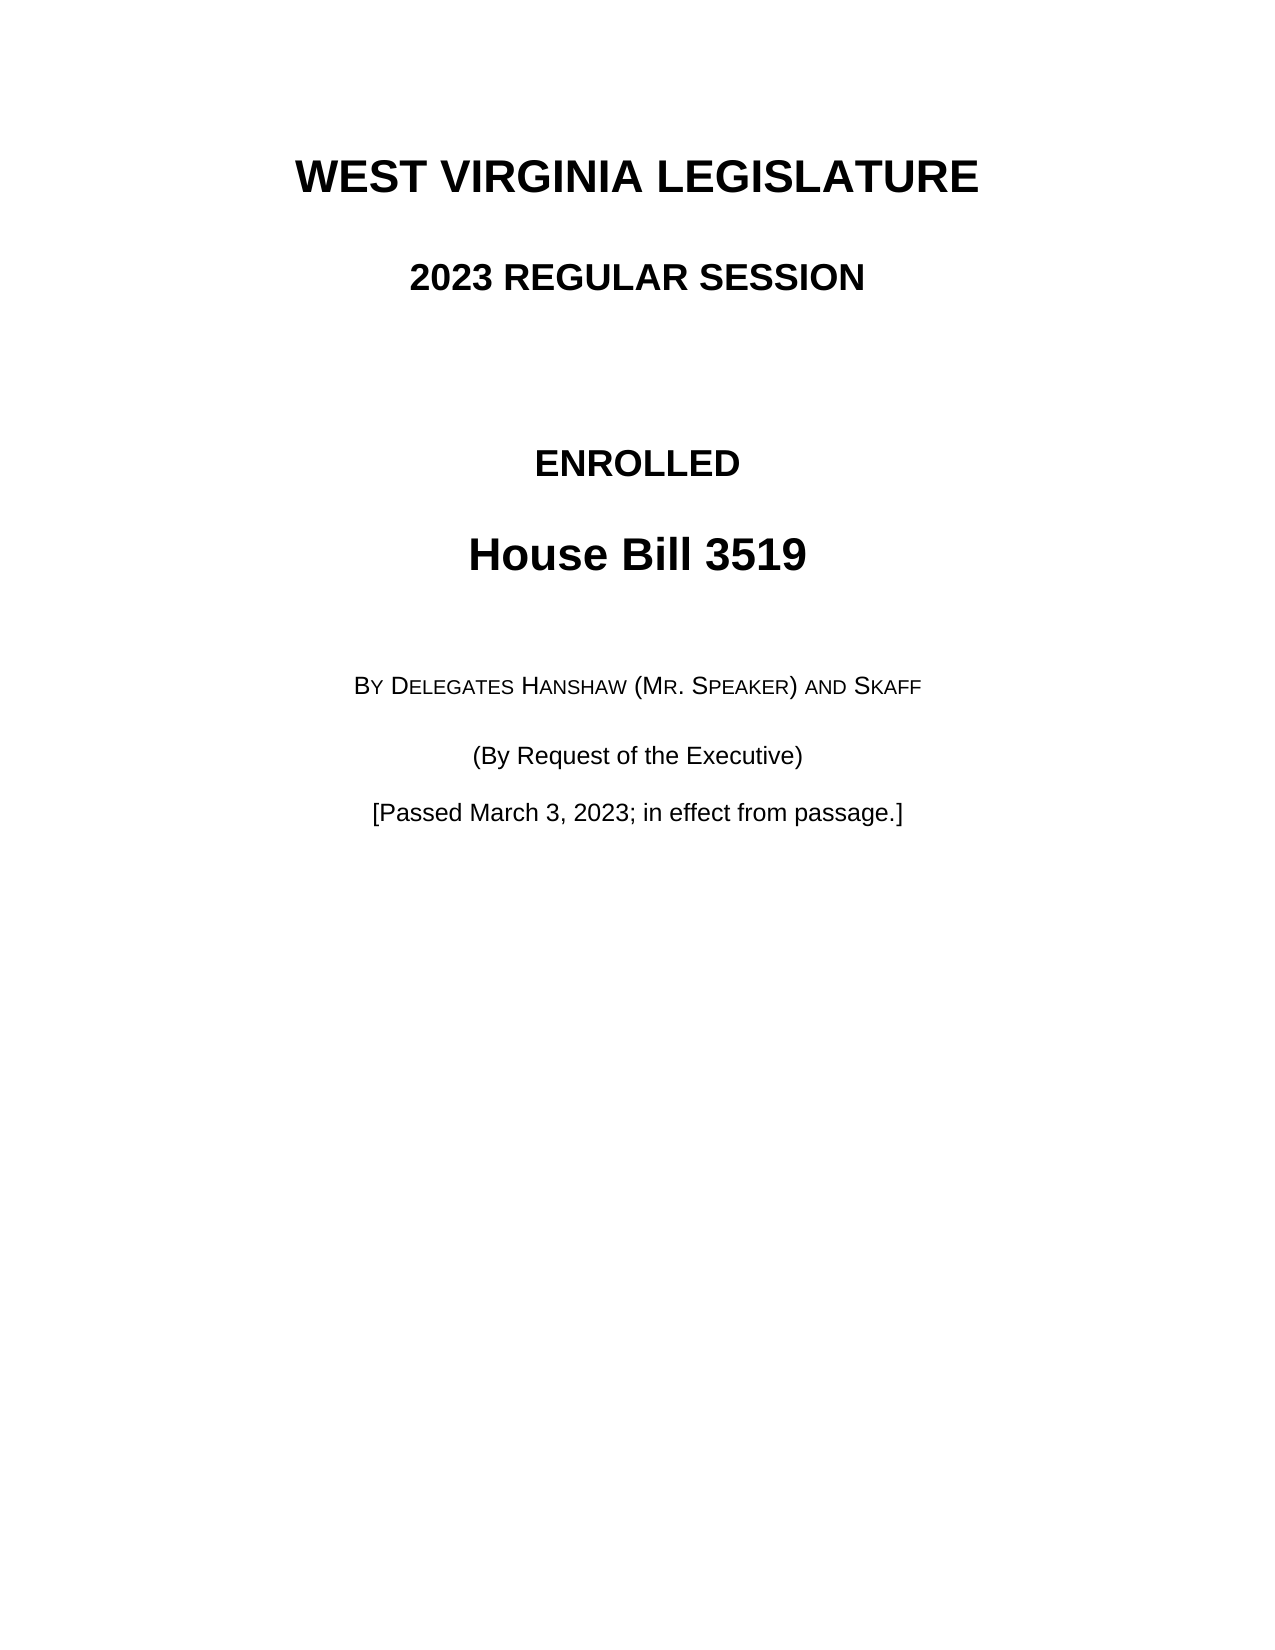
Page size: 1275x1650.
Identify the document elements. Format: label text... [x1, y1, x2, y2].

text By [337, 671, 937, 699]
title 2023 REGULAR session [150, 255, 1125, 298]
title WEST virginia legislature [150, 150, 1125, 203]
text ) [337, 741, 937, 769]
text [] [337, 798, 937, 827]
text Bill [150, 528, 1125, 581]
